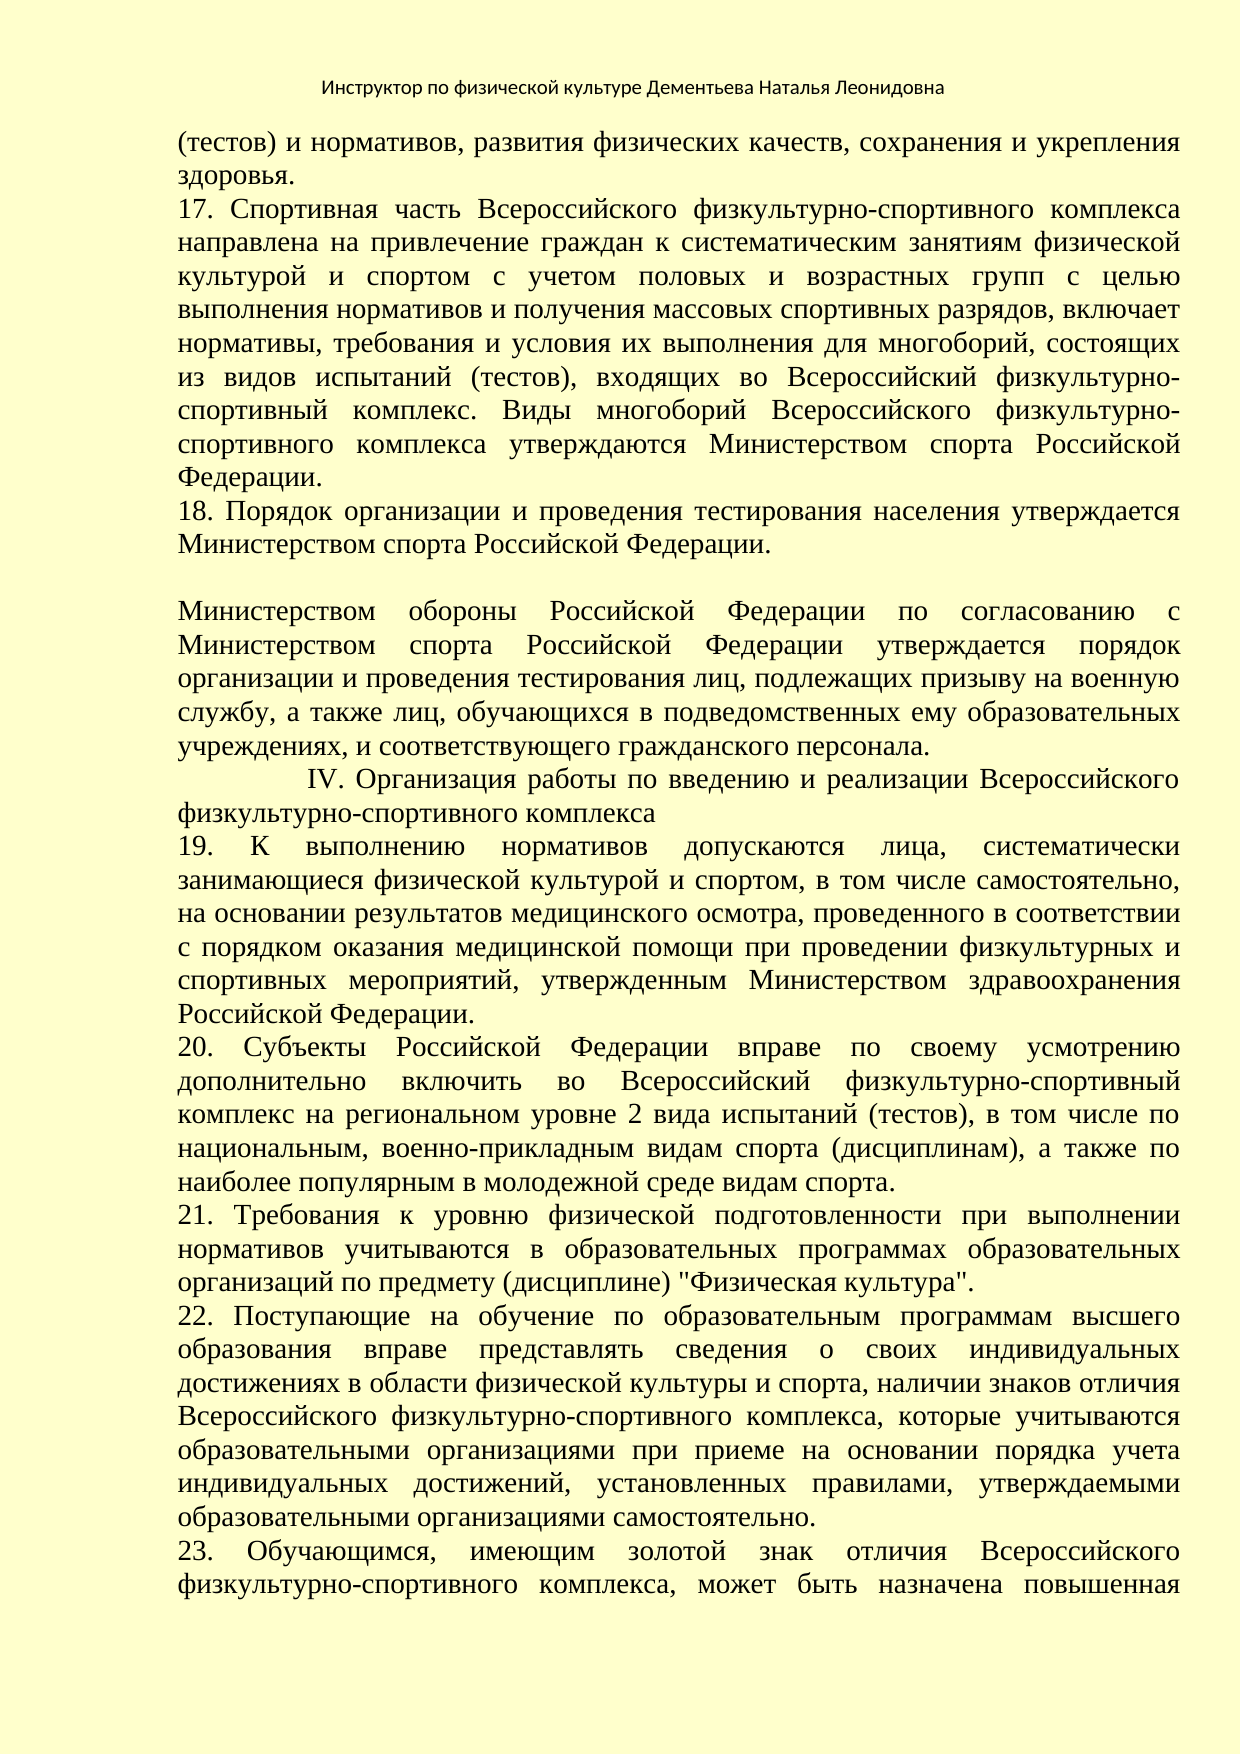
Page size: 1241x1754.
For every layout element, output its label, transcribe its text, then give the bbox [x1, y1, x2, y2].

text IV. Организация работы по введению и реализации Всероссийского физкультурно-спортивного комплекса [177, 761, 1181, 828]
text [177, 1533, 1181, 1600]
text Министерством обороны Российской Федерации по согласованию с Министерством спорта Российской Федерации утверждается порядок организации и проведения тестирования лиц, подлежащих призыву на военную службу, а также лиц, обучающихся в подведомственных ему образовательных учреждениях, и соответствующего гражданского персонала. [177, 560, 1181, 761]
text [177, 124, 1181, 191]
text 22. Поступающие на обучение по образовательным программам высшего образования вправе представлять сведения о своих индивидуальных достижениях в области физической культуры и спорта, наличии знаков отличия Всероссийского физкультурно-спортивного комплекса, которые учитываются образовательными организациями при приеме на основании порядка учета индивидуальных достижений, установленных правилами, утверждаемыми образовательными организациями самостоятельно. [177, 1298, 1181, 1533]
text 20. Субъекты Российской Федерации вправе по своему усмотрению дополнительно включить во Всероссийский физкультурно-спортивный комплекс на региональном уровне 2 вида испытаний (тестов), в том числе по национальным, военно-прикладным видам спорта (дисциплинам), а также по наиболее популярным в молодежной среде видам спорта. [177, 1029, 1181, 1197]
text 17. Спортивная часть Всероссийского физкультурно-спортивного комплекса направлена на привлечение граждан к систематическим занятиям физической культурой и спортом с учетом половых и возрастных групп с целью выполнения нормативов и получения массовых спортивных разрядов, включает нормативы, требования и условия их выполнения для многоборий, состоящих из видов испытаний (тестов), входящих во Всероссийский физкультурно-спортивный комплекс. Виды многоборий Всероссийского физкультурно-спортивного комплекса утверждаются Министерством спорта Российской Федерации. [177, 191, 1181, 493]
text 18. Порядок организации и проведения тестирования населения утверждается Министерством спорта Российской Федерации. [177, 493, 1181, 560]
text 21. Требования к уровню физической подготовленности при выполнении нормативов учитываются в образовательных программах образовательных организаций по предмету (дисциплине) "Физическая культура". [177, 1197, 1181, 1298]
text 19. К выполнению нормативов допускаются лица, систематически занимающиеся физической культурой и спортом, в том числе самостоятельно, на основании результатов медицинского осмотра, проведенного в соответствии с порядком оказания медицинской помощи при проведении физкультурных и спортивных мероприятий, утвержденным Министерством здравоохранения Российской Федерации. [177, 828, 1181, 1029]
